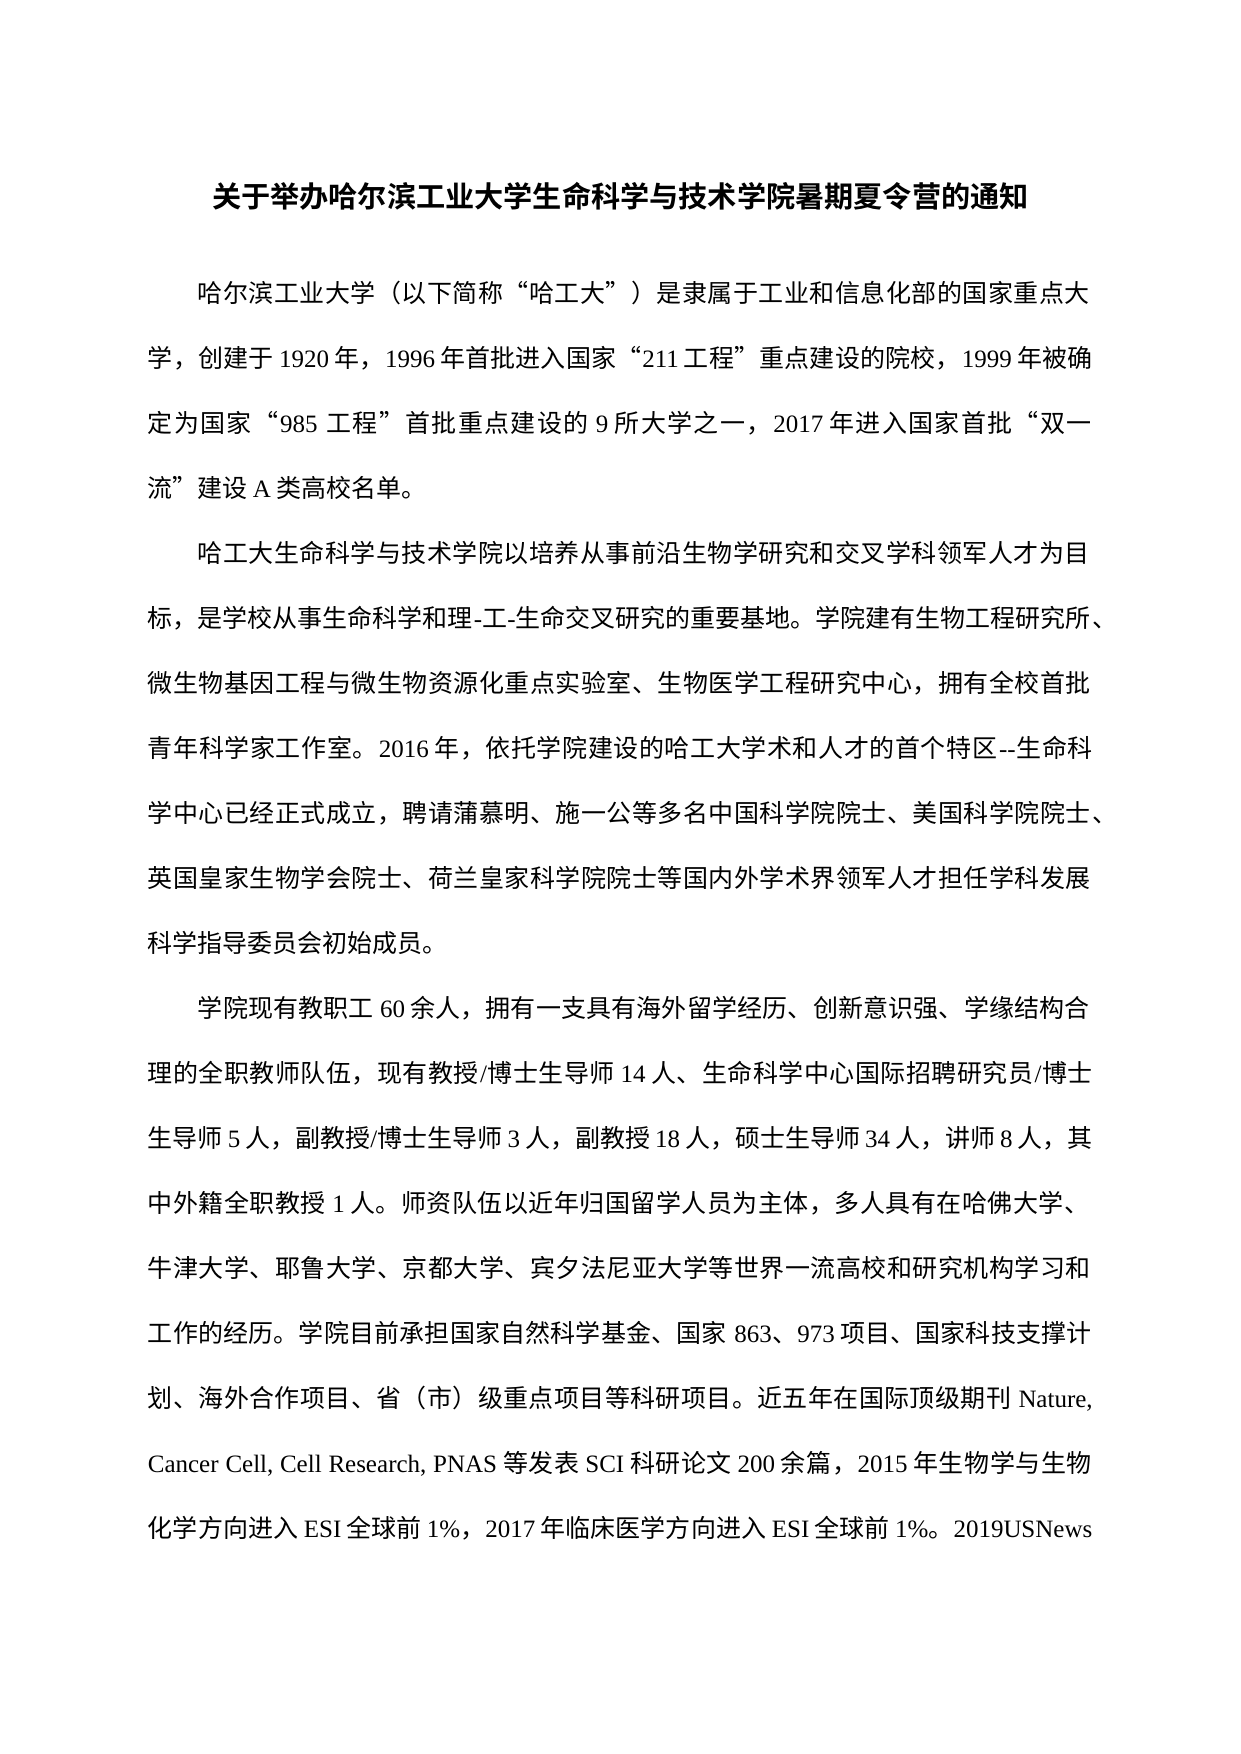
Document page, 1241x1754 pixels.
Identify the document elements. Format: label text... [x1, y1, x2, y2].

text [148, 974, 1092, 1559]
text 哈尔滨工业大学（以下简称“哈工大”）是隶属于工业和信息化部的国家重点大学，创建于1920年，1996年首批进入国家“211工程”重点建设的院校，1999年被确定为国家“985 工程”首批重点建设的9所大学之一，2017年进入国家首批“双一流”建设A类高校名单。 [148, 259, 1092, 519]
text 哈工大生命科学与技术学院以培养从事前沿生物学研究和交叉学科领军人才为目标，是学校从事生命科学和理-工-生命交叉研究的重要基地。学院建有生物工程研究所、微生物基因工程与微生物资源化重点实验室、生物医学工程研究中心，拥有全校首批青年科学家工作室。2016年，依托学院建设的哈工大学术和人才的首个特区--生命科学中心已经正式成立，聘请蒲慕明、施一公等多名中国科学院院士、美国科学院院士、英国皇家生物学会院士、荷兰皇家科学院院士等国内外学术界领军人才担任学科发展科学指导委员会初始成员。 [148, 519, 1092, 974]
text 关于举办哈尔滨工业大学生命科学与技术学院暑期夏令营的通知 [148, 162, 1092, 227]
